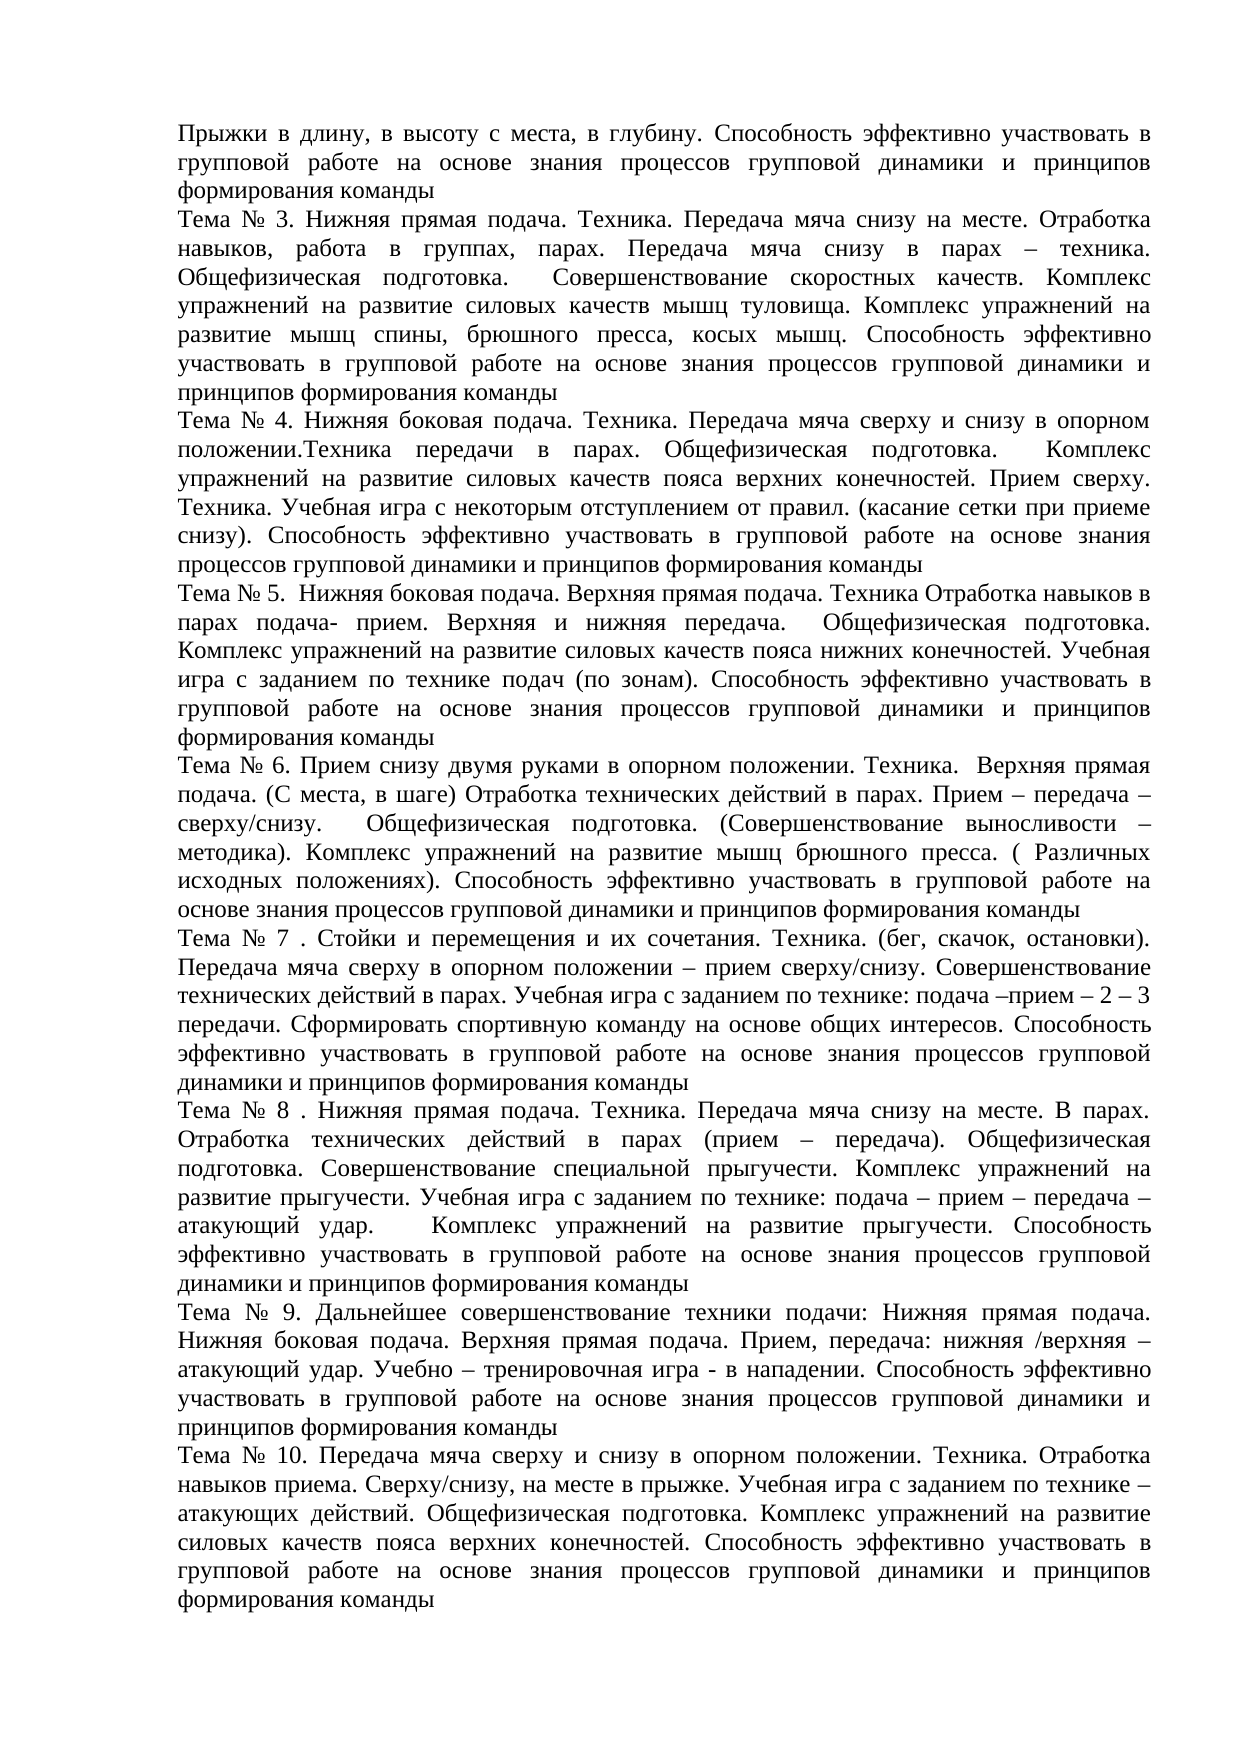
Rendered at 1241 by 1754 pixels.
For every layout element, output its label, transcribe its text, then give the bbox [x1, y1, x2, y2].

text Тема № 7 . Стойки и перемещения и их сочетания. Техника. (бег, скачок, остановки). Передача мяча сверху в опорном положении – прием сверху/снизу. Совершенствование технических действий в парах. Учебная игра с заданием по технике: подача –прием – 2 – 3 передачи. Сформировать спортивную команду на основе общих интересов. Способность эффективно участвовать в групповой работе на основе знания процессов групповой динамики и принципов формирования команды [177, 923, 1152, 1096]
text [177, 118, 1152, 204]
text Тема № 5. Нижняя боковая подача. Верхняя прямая подача. Техника Отработка навыков в парах подача- прием. Верхняя и нижняя передача. Общефизическая подготовка. Комплекс упражнений на развитие силовых качеств пояса нижних конечностей. Учебная игра с заданием по технике подач (по зонам). Способность эффективно участвовать в групповой работе на основе знания процессов групповой динамики и принципов формирования команды [177, 578, 1152, 751]
text Тема № 9. Дальнейшее совершенствование техники подачи: Нижняя прямая подача. Нижняя боковая подача. Верхняя прямая подача. Прием, передача: нижняя /верхняя – атакующий удар. Учебно – тренировочная игра - в нападении. Способность эффективно участвовать в групповой работе на основе знания процессов групповой динамики и принципов формирования команды [177, 1297, 1152, 1441]
text Тема № 10. Передача мяча сверху и снизу в опорном положении. Техника. Отработка навыков приема. Сверху/снизу, на месте в прыжке. Учебная игра с заданием по технике – атакующих действий. Общефизическая подготовка. Комплекс упражнений на развитие силовых качеств пояса верхних конечностей. Способность эффективно участвовать в групповой работе на основе знания процессов групповой динамики и принципов формирования команды [177, 1441, 1152, 1613]
text Тема № 6. Прием снизу двумя руками в опорном положении. Техника. Верхняя прямая подача. (С места, в шаге) Отработка технических действий в парах. Прием – передача – сверху/снизу. Общефизическая подготовка. (Совершенствование выносливости – методика). Комплекс упражнений на развитие мышц брюшного пресса. ( Различных исходных положениях). Способность эффективно участвовать в групповой работе на основе знания процессов групповой динамики и принципов формирования команды [177, 751, 1152, 923]
text Тема № 8 . Нижняя прямая подача. Техника. Передача мяча снизу на месте. В парах. Отработка технических действий в парах (прием – передача). Общефизическая подготовка. Совершенствование специальной прыгучести. Комплекс упражнений на развитие прыгучести. Учебная игра с заданием по технике: подача – прием – передача – атакующий удар. Комплекс упражнений на развитие прыгучести. Способность эффективно участвовать в групповой работе на основе знания процессов групповой динамики и принципов формирования команды [177, 1096, 1152, 1297]
text Тема № 3. Нижняя прямая подача. Техника. Передача мяча снизу на месте. Отработка навыков, работа в группах, парах. Передача мяча снизу в парах – техника. Общефизическая подготовка. Совершенствование скоростных качеств. Комплекс упражнений на развитие силовых качеств мышц туловища. Комплекс упражнений на развитие мышц спины, брюшного пресса, косых мышц. Способность эффективно участвовать в групповой работе на основе знания процессов групповой динамики и принципов формирования команды [177, 204, 1152, 406]
text Тема № 4. Нижняя боковая подача. Техника. Передача мяча сверху и снизу в опорном положении.Техника передачи в парах. Общефизическая подготовка. Комплекс упражнений на развитие силовых качеств пояса верхних конечностей. Прием сверху. Техника. Учебная игра с некоторым отступлением от правил. (касание сетки при приеме снизу). Способность эффективно участвовать в групповой работе на основе знания процессов групповой динамики и принципов формирования команды [177, 406, 1152, 578]
